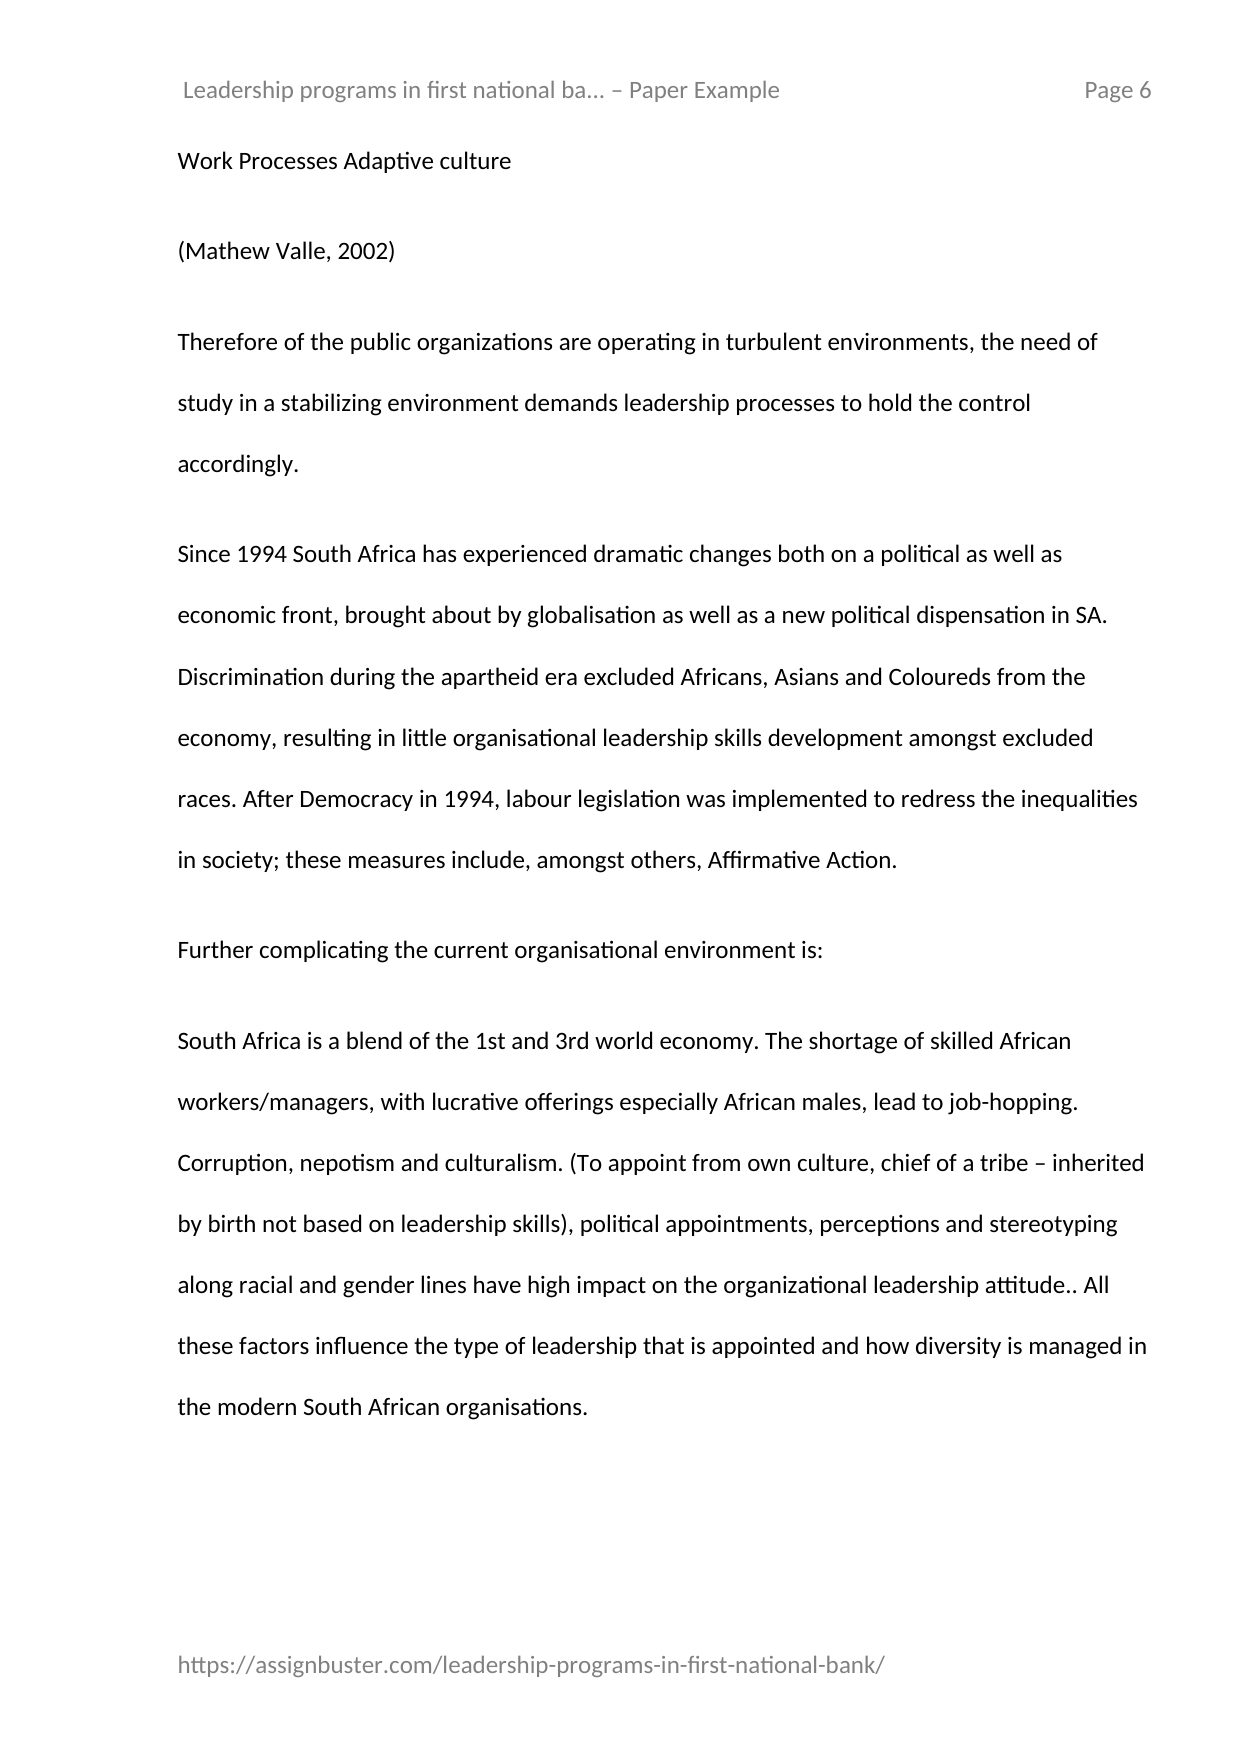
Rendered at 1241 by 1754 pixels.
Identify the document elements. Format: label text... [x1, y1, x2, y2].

text Further complicating the current organisational environment is: [177, 934, 1152, 965]
text Therefore of the public organizations are operating in turbulent environments, the need of study in a stabilizing environment demands leadership processes to hold the control accordingly. [177, 326, 1152, 479]
text South Africa is a blend of the 1st and 3rd world economy. The shortage of skilled African workers/managers, with lucrative offerings especially African males, lead to job-hopping. Corruption, nepotism and culturalism. (To appoint from own culture, chief of a tribe – inherited by birth not based on leadership skills), political appointments, perceptions and stereotyping along racial and gender lines have high impact on the organizational leadership attitude.. All these factors influence the type of leadership that is appointed and how diversity is managed in the modern South African organisations. [177, 1025, 1152, 1422]
text Since 1994 South Africa has experienced dramatic changes both on a political as well as economic front, brought about by globalisation as well as a new political dispensation in SA. Discrimination during the apartheid era excluded Africans, Asians and Coloureds from the economy, resulting in little organisational leadership skills development amongst excluded races. After Democracy in 1994, labour legislation was implemented to redress the inequalities in society; these measures include, amongst others, Affirmative Action. [177, 539, 1152, 874]
text (Mathew Valle, 2002) [177, 236, 1152, 266]
text Work Processes Adaptive culture [177, 145, 1152, 176]
